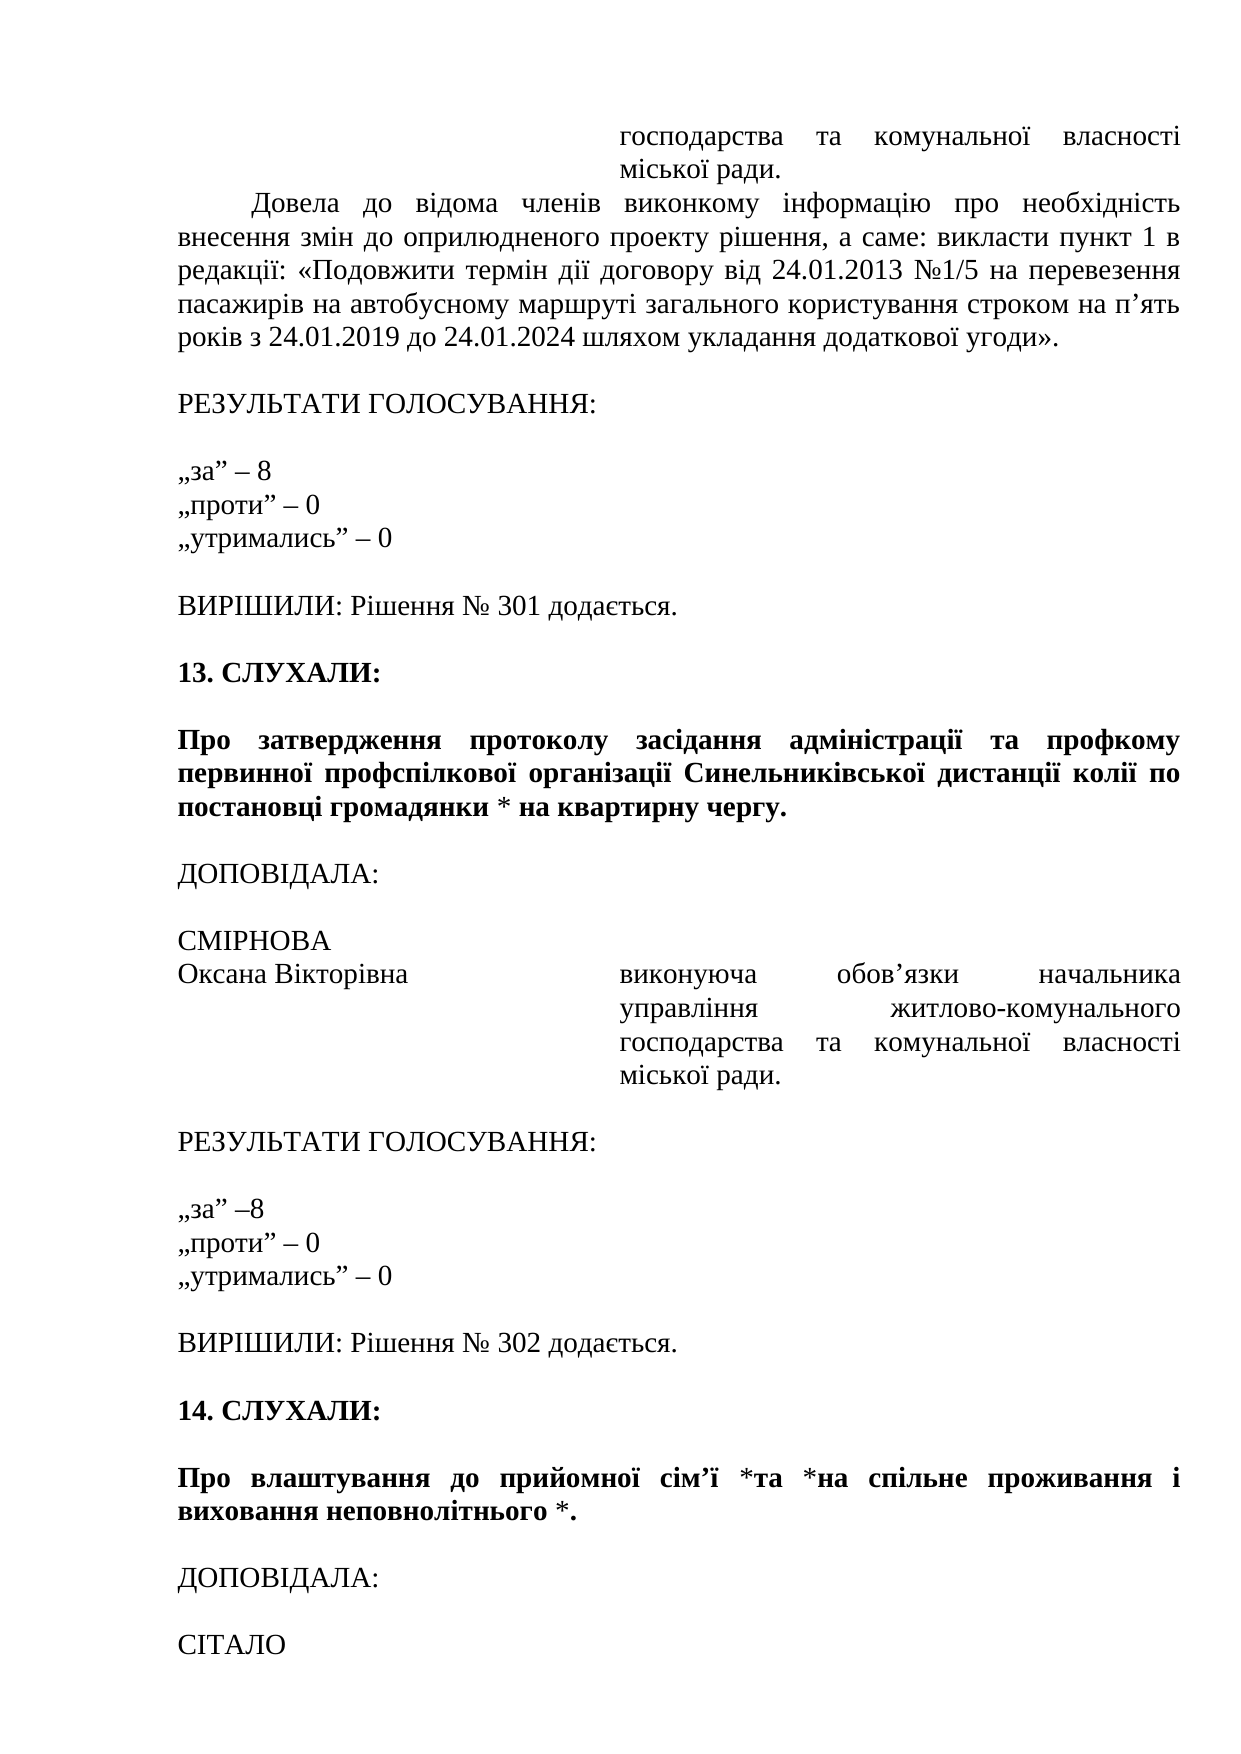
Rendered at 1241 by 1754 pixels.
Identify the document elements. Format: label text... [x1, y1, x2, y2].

text „за” – 8 [177, 453, 1181, 487]
text 14. СЛУХАЛИ: [177, 1393, 1181, 1426]
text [177, 118, 1181, 185]
text „утримались” – 0 [177, 1258, 1181, 1292]
text РЕЗУЛЬТАТИ ГОЛОСУВАННЯ: [177, 1124, 1181, 1158]
text РЕЗУЛЬТАТИ ГОЛОСУВАННЯ: [177, 386, 1181, 420]
text ДОПОВІДАЛА: [177, 856, 1181, 889]
text Довела до відома членів виконкому інформацію про необхідність внесення змін до оприлюдненого проекту рішення, а саме: викласти пункт 1 в редакції: «Подовжити термін дії договору від 24.01.2013 №1/5 на перевезення пасажирів на автобусному маршруті загального користування строком на п’ять років з 24.01.2019 до 24.01.2024 шляхом укладання додаткової угоди». [177, 185, 1181, 353]
text „проти” – 0 [177, 487, 1181, 521]
text „утримались” – 0 [177, 521, 1181, 554]
text „за” –8 [177, 1191, 1181, 1225]
text ВИРІШИЛИ: Рішення № 302 додається. [177, 1326, 1181, 1359]
text „проти” – 0 [177, 1225, 1181, 1258]
text 13. СЛУХАЛИ: [177, 655, 1181, 688]
text Про влаштування до прийомної сім’ї *та *на спільне проживання і виховання неповнолітнього *. [177, 1460, 1181, 1527]
text СІТАЛО [177, 1627, 1181, 1661]
text Про затвердження протоколу засідання адміністрації та профкому первинної профспілкової організації Синельниківської дистанції колії по постановці громадянки * на квартирну чергу. [177, 722, 1181, 822]
text ДОПОВІДАЛА: [177, 1560, 1181, 1594]
text ВИРІШИЛИ: Рішення № 301 додається. [177, 588, 1181, 621]
text Оксана Вікторівна виконуюча обов’язки начальника управління житлово-комунального господарства та комунальної власності міської ради. [177, 957, 1181, 1091]
text СМІРНОВА [177, 923, 1181, 957]
